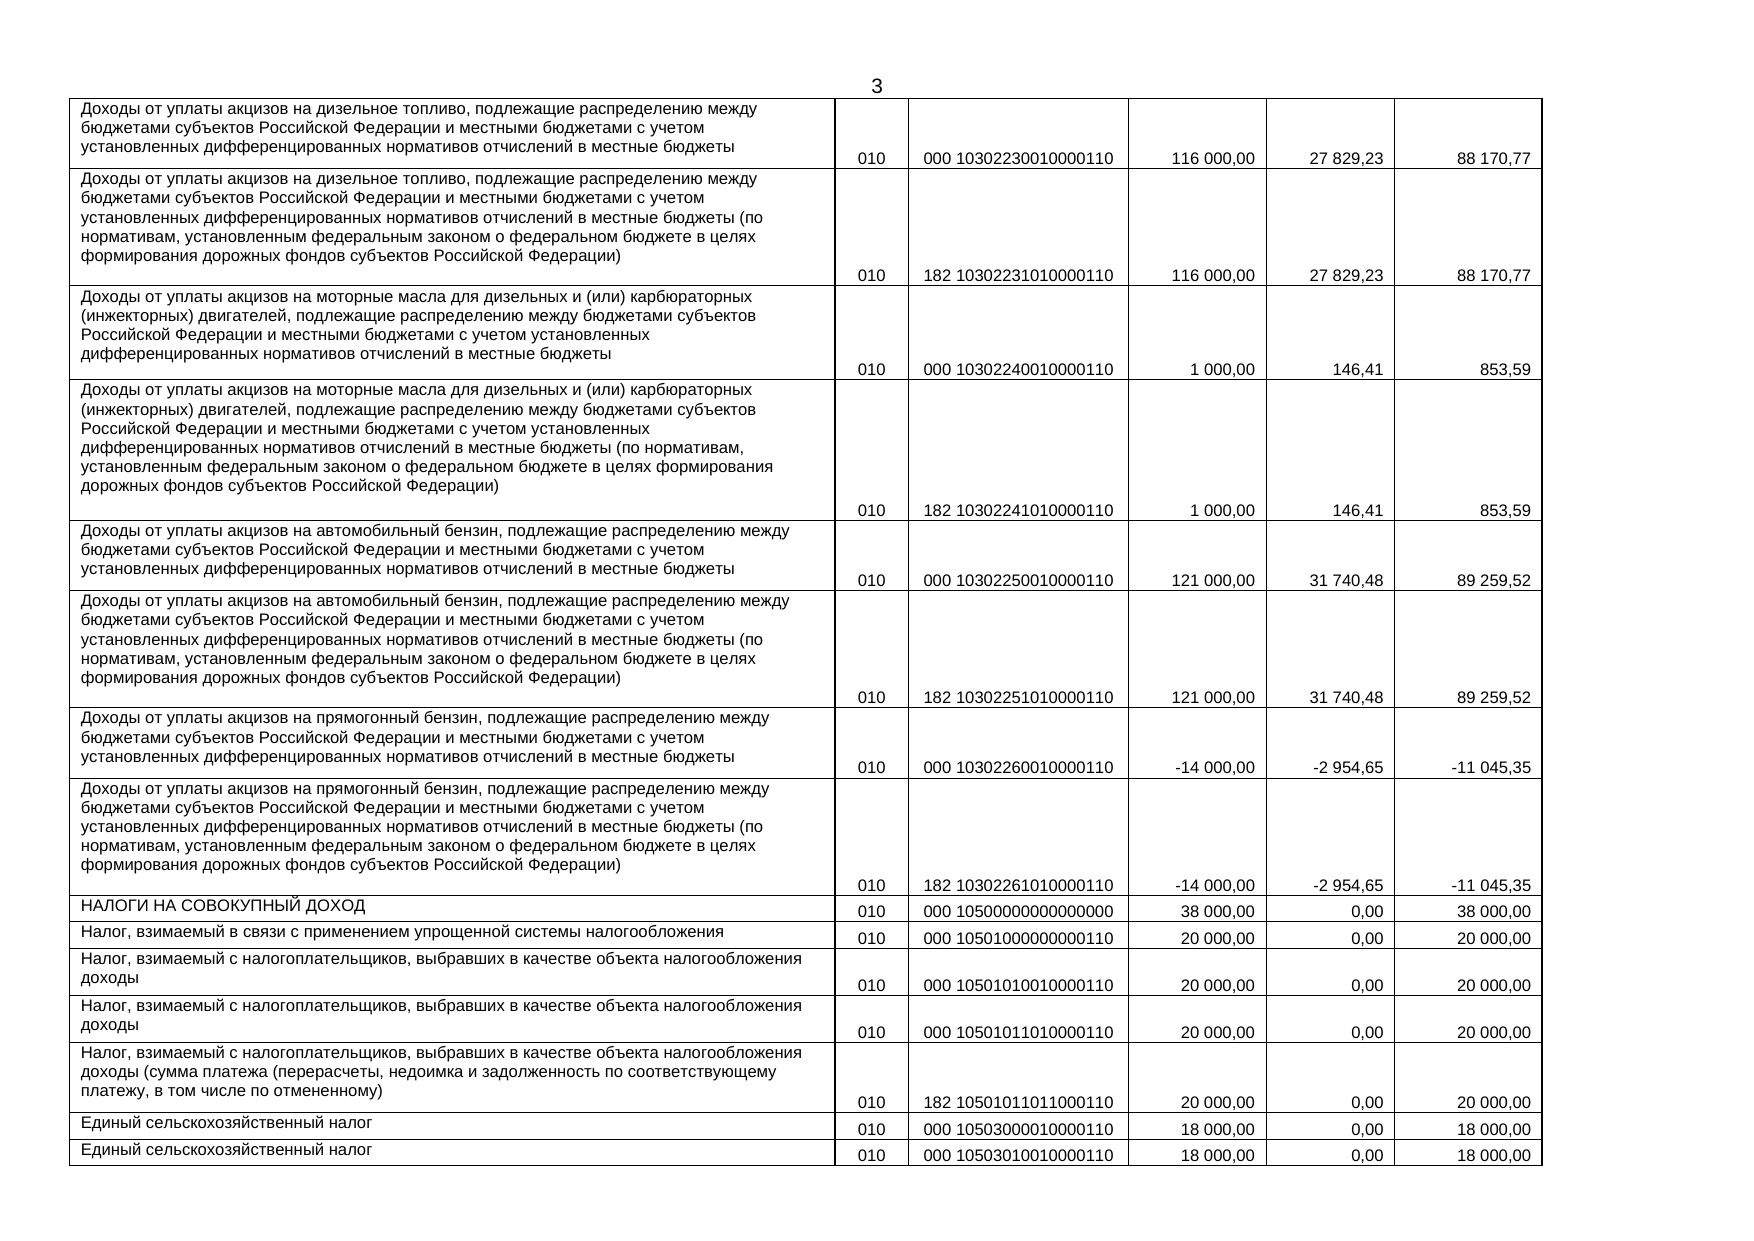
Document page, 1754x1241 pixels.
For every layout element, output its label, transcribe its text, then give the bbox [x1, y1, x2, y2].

table_cell 182 10302231010000110 [909, 169, 1128, 285]
table_cell 010 [836, 1113, 908, 1138]
table_cell Доходы от уплаты акцизов на прямогонный бензин, подлежащие распределению между бюджетами субъектов Российской Федерации и местными бюджетами с учетом установленных дифференцированных нормативов отчислений в местные бюджеты [70, 708, 834, 777]
table_cell 010 [836, 922, 908, 948]
table_cell 000 10501010010000110 [909, 949, 1128, 995]
table_cell Доходы от уплаты акцизов на автомобильный бензин, подлежащие распределению между бюджетами субъектов Российской Федерации и местными бюджетами с учетом установленных дифференцированных нормативов отчислений в местные бюджеты [70, 521, 834, 590]
table_cell 853,59 [1395, 286, 1541, 379]
table_cell 010 [836, 99, 908, 168]
table_cell 000 10500000000000000 [909, 896, 1128, 921]
table_cell 0,00 [1267, 949, 1394, 995]
table_cell Единый сельскохозяйственный налог [70, 1113, 834, 1138]
table_cell Доходы от уплаты акцизов на моторные масла для дизельных и (или) карбюраторных (инжекторных) двигателей, подлежащие распределению между бюджетами субъектов Российской Федерации и местными бюджетами с учетом установленных дифференцированных нормативов отчислений в местные бюджеты [70, 286, 834, 379]
table_cell 010 [836, 591, 908, 707]
table_cell 146,41 [1267, 286, 1394, 379]
table_cell 010 [836, 380, 908, 520]
table_cell Доходы от уплаты акцизов на дизельное топливо, подлежащие распределению между бюджетами субъектов Российской Федерации и местными бюджетами с учетом установленных дифференцированных нормативов отчислений в местные бюджеты (по нормативам, установленным федеральным законом о федеральном бюджете в целях формирования дорожных фондов субъектов Российской Федерации) [70, 169, 834, 285]
table_cell Доходы от уплаты акцизов на прямогонный бензин, подлежащие распределению между бюджетами субъектов Российской Федерации и местными бюджетами с учетом установленных дифференцированных нормативов отчислений в местные бюджеты (по нормативам, установленным федеральным законом о федеральном бюджете в целях формирования дорожных фондов субъектов Российской Федерации) [70, 779, 834, 895]
table_cell 000 10302260010000110 [909, 708, 1128, 777]
table_cell 000 10501000000000110 [909, 922, 1128, 948]
table_cell 010 [836, 1140, 908, 1165]
table_cell 27 829,23 [1267, 99, 1394, 168]
table_cell 0,00 [1267, 996, 1394, 1042]
table_cell Доходы от уплаты акцизов на автомобильный бензин, подлежащие распределению между бюджетами субъектов Российской Федерации и местными бюджетами с учетом установленных дифференцированных нормативов отчислений в местные бюджеты (по нормативам, установленным федеральным законом о федеральном бюджете в целях формирования дорожных фондов субъектов Российской Федерации) [70, 591, 834, 707]
table_cell Доходы от уплаты акцизов на дизельное топливо, подлежащие распределению между бюджетами субъектов Российской Федерации и местными бюджетами с учетом установленных дифференцированных нормативов отчислений в местные бюджеты [70, 99, 834, 168]
table_cell 0,00 [1267, 1140, 1394, 1165]
table_cell 010 [836, 169, 908, 285]
table_cell 18 000,00 [1395, 1140, 1541, 1165]
table_cell 0,00 [1267, 1113, 1394, 1138]
table_cell Налог, взимаемый с налогоплательщиков, выбравших в качестве объекта налогообложения доходы (сумма платежа (перерасчеты, недоимка и задолженность по соответствующему платежу, в том числе по отмененному) [70, 1043, 834, 1112]
table_cell 146,41 [1267, 380, 1394, 520]
table_cell 31 740,48 [1267, 521, 1394, 590]
table_cell 27 829,23 [1267, 169, 1394, 285]
table_cell -14 000,00 [1129, 779, 1266, 895]
table_cell 182 10501011011000110 [909, 1043, 1128, 1112]
table_cell 010 [836, 949, 908, 995]
table_cell 20 000,00 [1395, 922, 1541, 948]
table_cell -2 954,65 [1267, 708, 1394, 777]
table_cell 89 259,52 [1395, 591, 1541, 707]
table_cell 000 10503000010000110 [909, 1113, 1128, 1138]
table_cell 31 740,48 [1267, 591, 1394, 707]
table_cell 116 000,00 [1129, 99, 1266, 168]
table_cell Налог, взимаемый с налогоплательщиков, выбравших в качестве объекта налогообложения доходы [70, 996, 834, 1042]
table_cell 18 000,00 [1129, 1113, 1266, 1138]
table_cell 88 170,77 [1395, 169, 1541, 285]
table_cell 0,00 [1267, 922, 1394, 948]
table_cell -11 045,35 [1395, 779, 1541, 895]
table_cell 20 000,00 [1129, 1043, 1266, 1112]
table_cell 000 10302250010000110 [909, 521, 1128, 590]
table_cell 121 000,00 [1129, 591, 1266, 707]
table_cell 20 000,00 [1129, 996, 1266, 1042]
table_cell 000 10302240010000110 [909, 286, 1128, 379]
table_cell 38 000,00 [1129, 896, 1266, 921]
table_cell 853,59 [1395, 380, 1541, 520]
table_cell 010 [836, 996, 908, 1042]
table_cell 20 000,00 [1395, 949, 1541, 995]
table_cell 000 10501011010000110 [909, 996, 1128, 1042]
table_cell 88 170,77 [1395, 99, 1541, 168]
table_cell -11 045,35 [1395, 708, 1541, 777]
table_cell 1 000,00 [1129, 286, 1266, 379]
table_cell 010 [836, 286, 908, 379]
table_cell 20 000,00 [1129, 949, 1266, 995]
table_cell 010 [836, 896, 908, 921]
table_cell -14 000,00 [1129, 708, 1266, 777]
table_cell 20 000,00 [1129, 922, 1266, 948]
table_cell 121 000,00 [1129, 521, 1266, 590]
table_cell 0,00 [1267, 896, 1394, 921]
table_cell Единый сельскохозяйственный налог [70, 1140, 834, 1165]
table_cell Доходы от уплаты акцизов на моторные масла для дизельных и (или) карбюраторных (инжекторных) двигателей, подлежащие распределению между бюджетами субъектов Российской Федерации и местными бюджетами с учетом установленных дифференцированных нормативов отчислений в местные бюджеты (по нормативам, установленным федеральным законом о федеральном бюджете в целях формирования дорожных фондов субъектов Российской Федерации) [70, 380, 834, 520]
table_cell 182 10302251010000110 [909, 591, 1128, 707]
table_cell 20 000,00 [1395, 996, 1541, 1042]
table_cell 000 10503010010000110 [909, 1140, 1128, 1165]
table_cell 010 [836, 521, 908, 590]
table_cell 20 000,00 [1395, 1043, 1541, 1112]
table_cell 000 10302230010000110 [909, 99, 1128, 168]
table_cell -2 954,65 [1267, 779, 1394, 895]
table_cell 1 000,00 [1129, 380, 1266, 520]
table_cell 89 259,52 [1395, 521, 1541, 590]
table_cell 116 000,00 [1129, 169, 1266, 285]
table_cell 182 10302241010000110 [909, 380, 1128, 520]
table_cell 182 10302261010000110 [909, 779, 1128, 895]
table_cell НАЛОГИ НА СОВОКУПНЫЙ ДОХОД [70, 896, 834, 921]
table_cell 18 000,00 [1129, 1140, 1266, 1165]
table_cell 18 000,00 [1395, 1113, 1541, 1138]
table_cell Налог, взимаемый с налогоплательщиков, выбравших в качестве объекта налогообложения доходы [70, 949, 834, 995]
table_cell 010 [836, 708, 908, 777]
table_cell 010 [836, 1043, 908, 1112]
table_cell 38 000,00 [1395, 896, 1541, 921]
table_cell Налог, взимаемый в связи с применением упрощенной системы налогообложения [70, 922, 834, 948]
table_cell 0,00 [1267, 1043, 1394, 1112]
table_cell 010 [836, 779, 908, 895]
